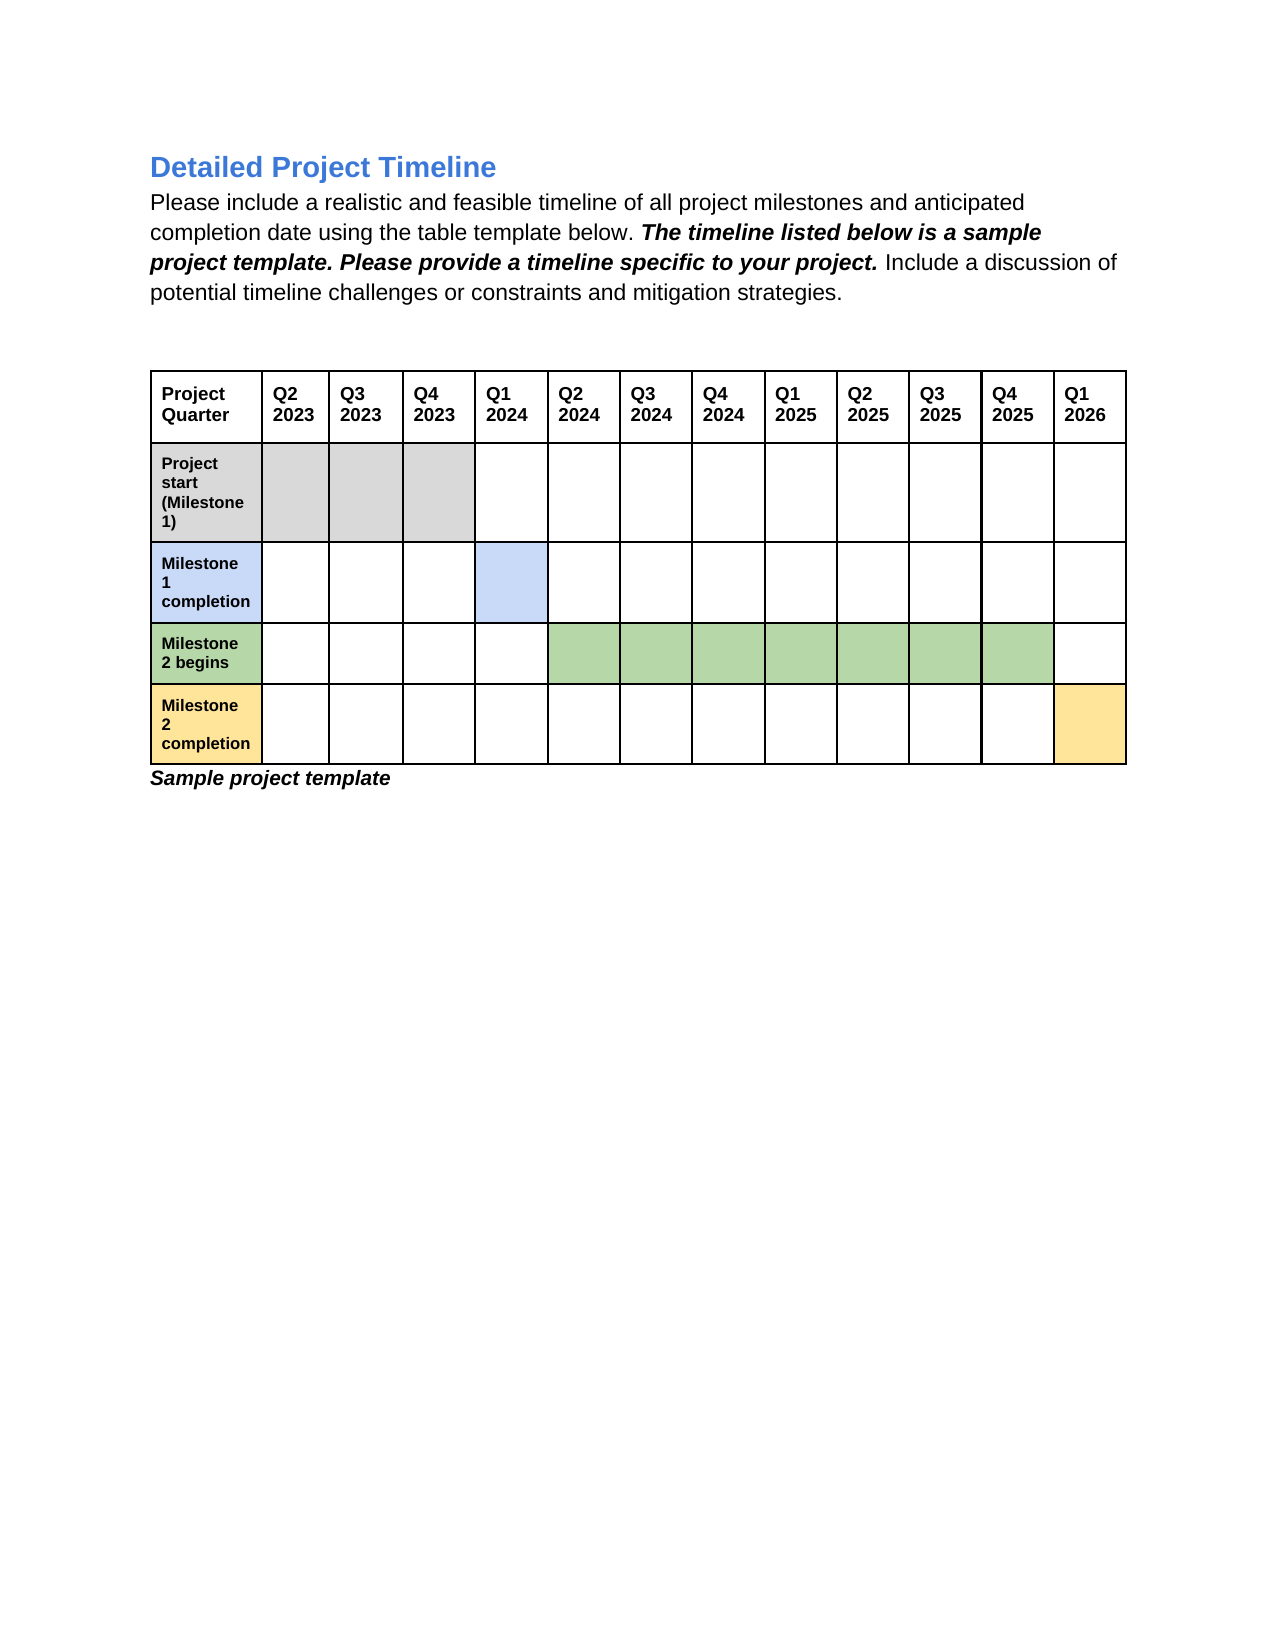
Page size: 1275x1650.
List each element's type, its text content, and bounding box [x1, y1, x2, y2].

table_cell [910, 624, 980, 683]
table_cell [983, 685, 1053, 763]
table_cell [1055, 543, 1125, 622]
table_cell [549, 685, 619, 763]
table_cell [693, 543, 764, 622]
table_cell [621, 444, 691, 541]
table_header Q4 2025 [983, 372, 1053, 442]
text Detailed Project Timeline [150, 150, 1125, 183]
table_header Q2 2023 [263, 372, 328, 442]
table_cell [766, 444, 836, 541]
table_header Project Quarter [152, 372, 261, 442]
table_header Q1 2024 [476, 372, 547, 442]
table_cell [693, 444, 764, 541]
table_cell [838, 543, 908, 622]
table_cell [1055, 444, 1125, 541]
table_cell [766, 624, 836, 683]
table_cell [621, 543, 691, 622]
table_cell [476, 444, 547, 541]
table_cell [621, 624, 691, 683]
table_cell [1055, 685, 1125, 763]
table_cell [263, 444, 328, 541]
table_cell [404, 444, 474, 541]
table_cell [766, 685, 836, 763]
table_cell Milestone 2 completion [152, 685, 261, 763]
text Sample project template [150, 765, 1125, 789]
table_cell [330, 444, 402, 541]
table_cell [476, 624, 547, 683]
table_cell [549, 543, 619, 622]
table_cell [404, 543, 474, 622]
table_cell [910, 685, 980, 763]
table_cell [983, 543, 1053, 622]
table_cell [404, 685, 474, 763]
table_cell [476, 543, 547, 622]
table_cell [549, 624, 619, 683]
table_header Q2 2024 [549, 372, 619, 442]
table_cell [621, 685, 691, 763]
table_cell Milestone 1 completion [152, 543, 261, 622]
table_cell [693, 624, 764, 683]
table_cell [263, 685, 328, 763]
table_cell [910, 444, 980, 541]
table_header Q1 2025 [766, 372, 836, 442]
table_cell Milestone 2 begins [152, 624, 261, 683]
table_cell [766, 543, 836, 622]
table_cell [693, 685, 764, 763]
table_cell [330, 543, 402, 622]
table_header Q4 2024 [693, 372, 764, 442]
table_cell [330, 624, 402, 683]
table_cell [476, 685, 547, 763]
table_cell Project start (Milestone 1) [152, 444, 261, 541]
table_cell [549, 444, 619, 541]
table_header Q2 2025 [838, 372, 908, 442]
table_cell [1055, 624, 1125, 683]
table_cell [838, 685, 908, 763]
text Please include a realistic and feasible timeline of all project milestones and anticipated completion date using the table template below. The timeline listed below is a sample project template. Please provide a timeline specific to your project. Include a discussion of potential timeline challenges or constraints and mitigation strategies. [150, 188, 1125, 306]
table_cell [983, 444, 1053, 541]
table_header Q3 2025 [910, 372, 980, 442]
table_cell [263, 624, 328, 683]
table_header Q3 2023 [330, 372, 402, 442]
table_header Q1 2026 [1055, 372, 1125, 442]
table_cell [404, 624, 474, 683]
table_header Q3 2024 [621, 372, 691, 442]
table_cell [330, 685, 402, 763]
table_cell [838, 624, 908, 683]
table_cell [983, 624, 1053, 683]
table_header Q4 2023 [404, 372, 474, 442]
table_cell [910, 543, 980, 622]
table_cell [263, 543, 328, 622]
table_cell [838, 444, 908, 541]
